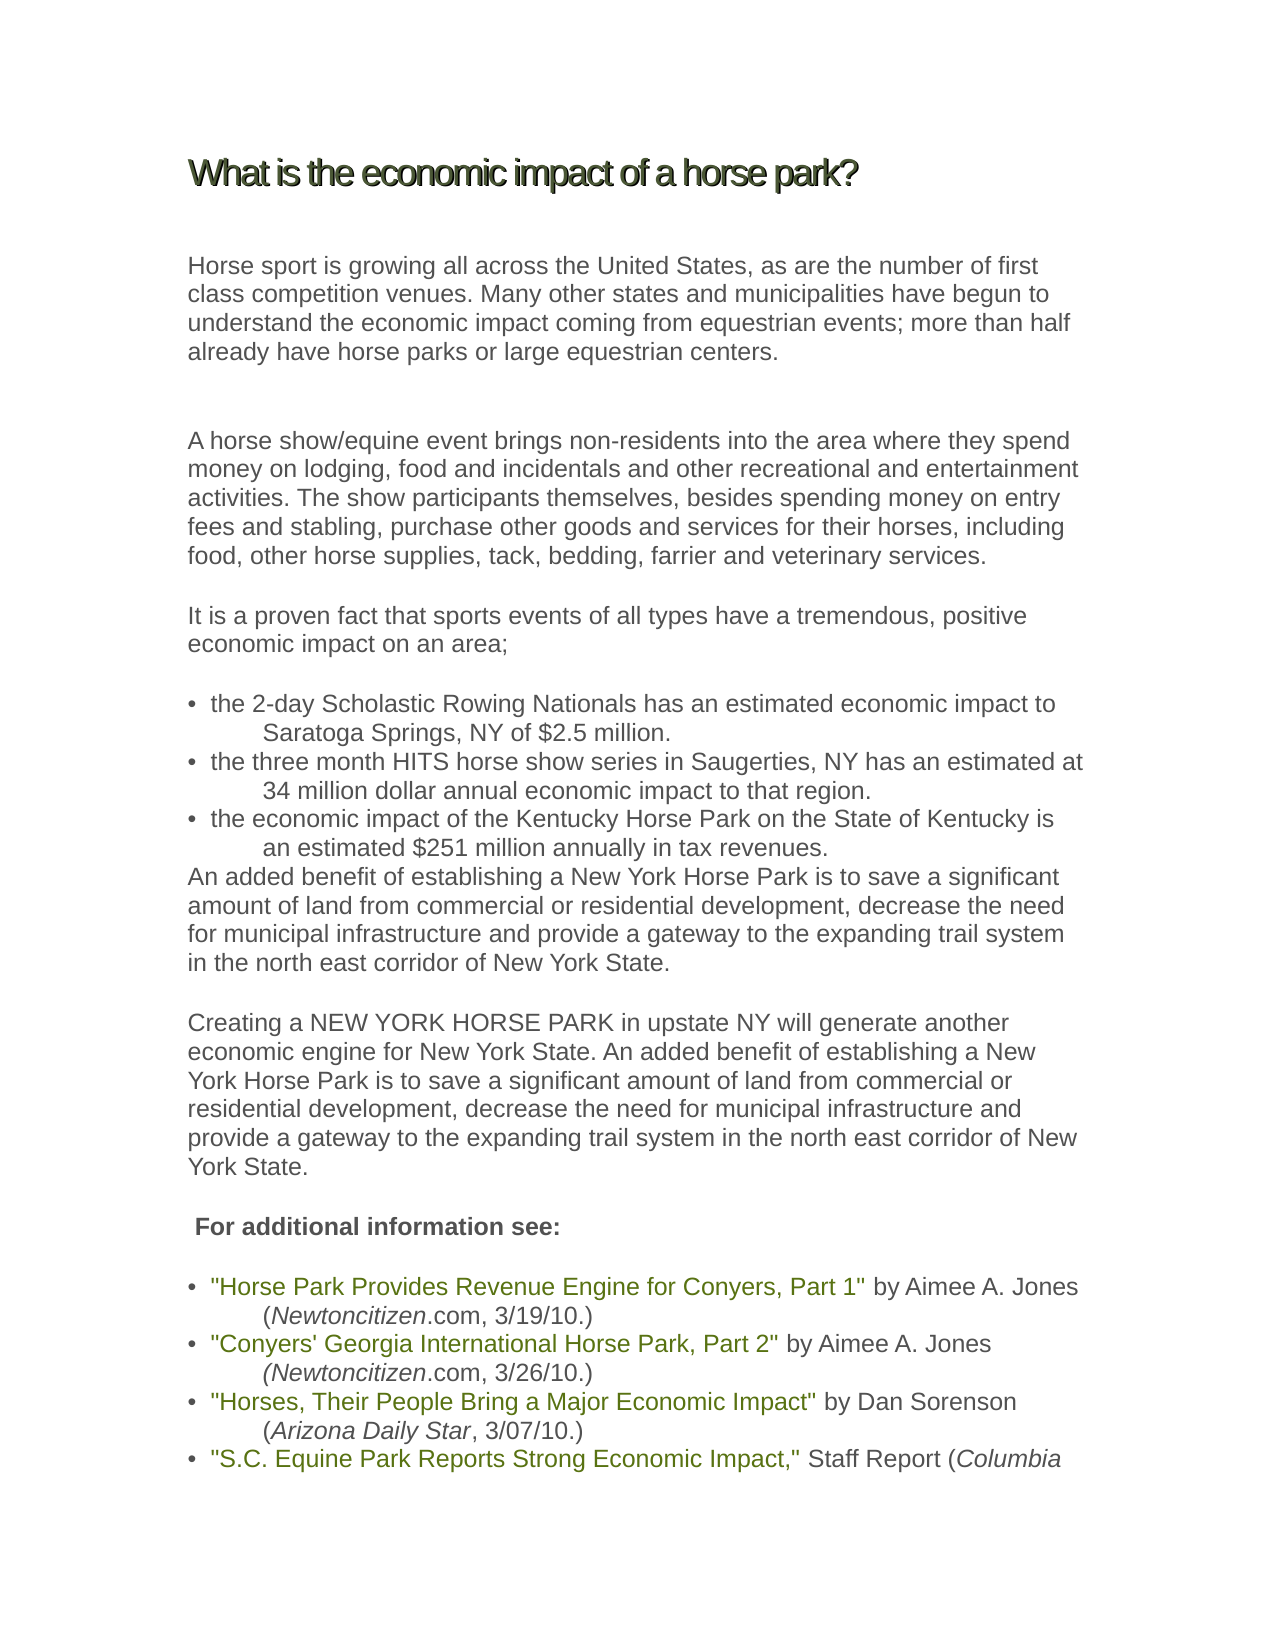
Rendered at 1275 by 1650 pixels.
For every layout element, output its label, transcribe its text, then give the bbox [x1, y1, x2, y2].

list "Horse Park Provides Revenue Engine for Conyers, Part 1" by Aimee A. Jones (Newtoncitizen.com, 3/19/10.) [187, 1272, 1087, 1329]
text It is a proven fact that sports events of all types have a tremendous, positive economic impact on an area; [187, 601, 1087, 658]
list "Horses, Their People Bring a Major Economic Impact" by Dan Sorenson (Arizona Daily Star, 3/07/10.) [187, 1387, 1087, 1444]
list the 2-day Scholastic Rowing Nationals has an estimated economic impact to Saratoga Springs, NY of $2.5 million. [187, 689, 1087, 747]
text An added benefit of establishing a New York Horse Park is to save a significant amount of land from commercial or residential development, decrease the need for municipal infrastructure and provide a gateway to the expanding trail system in the north east corridor of New York State. [187, 862, 1087, 977]
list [187, 1444, 1087, 1473]
list "Conyers' Georgia International Horse Park, Part 2" by Aimee A. Jones (Newtoncitizen.com, 3/26/10.) [187, 1329, 1087, 1387]
list the economic impact of the Kentucky Horse Park on the State of Kentucky is an estimated $251 million annually in tax revenues. [187, 804, 1087, 862]
text Creating a NEW YORK HORSE PARK in upstate NY will generate another economic engine for New York State. An added benefit of establishing a New York Horse Park is to save a significant amount of land from commercial or residential development, decrease the need for municipal infrastructure and provide a gateway to the expanding trail system in the north east corridor of New York State. [187, 1008, 1087, 1181]
text For additional information see: [187, 1212, 1087, 1241]
text A horse show/equine event brings non-residents into the area where they spend money on lodging, food and incidentals and other recreational and entertainment activities. The show participants themselves, besides spending money on entry fees and stabling, purchase other goods and services for their horses, including food, other horse supplies, tack, bedding, farrier and veterinary services. [187, 426, 1087, 569]
list the three month HITS horse show series in Saugerties, NY has an estimated at 34 million dollar annual economic impact to that region. [187, 747, 1087, 804]
text Horse sport is growing all across the United States, as are the number of first class competition venues. Many other states and municipalities have begun to understand the economic impact coming from equestrian events; more than half already have horse parks or large equestrian centers. [187, 251, 1087, 366]
text What is the economic impact of a horse park? [187, 150, 1087, 193]
